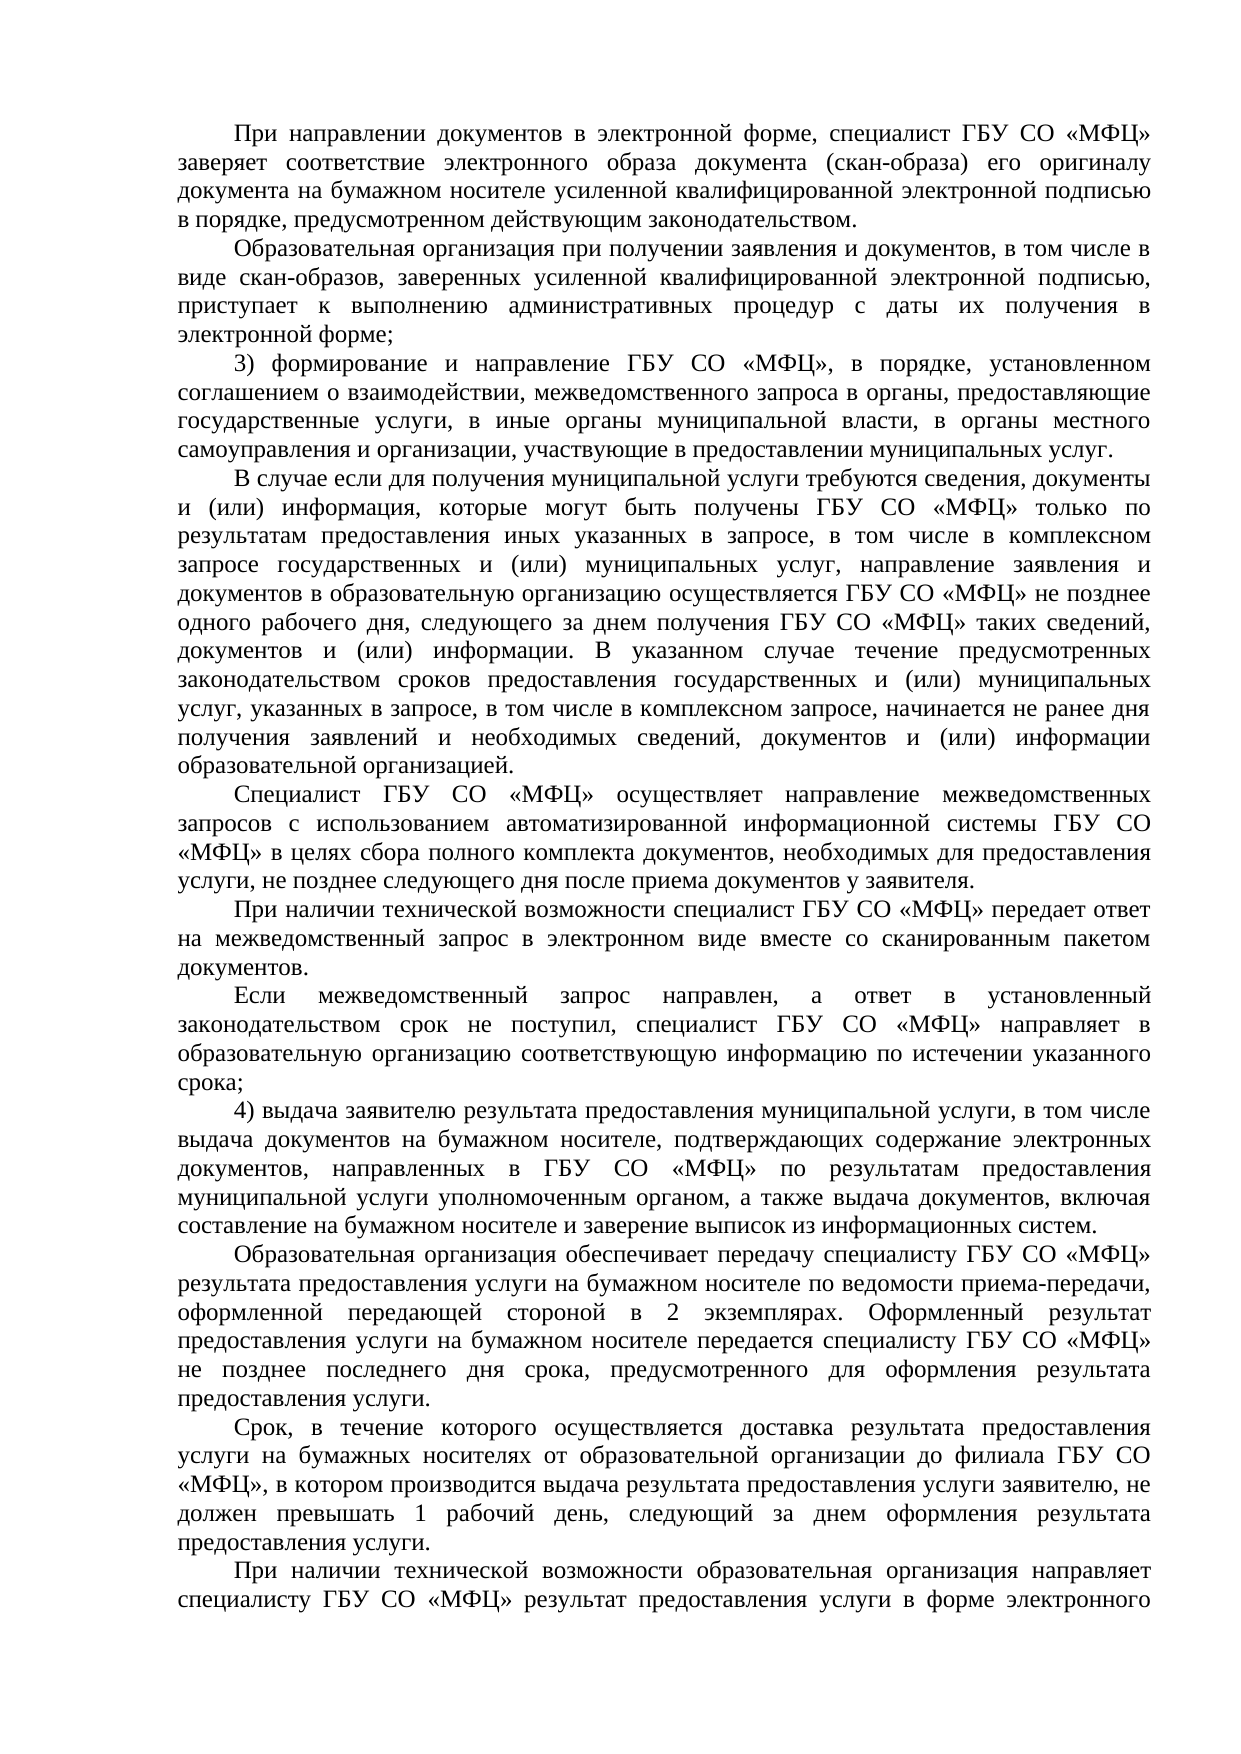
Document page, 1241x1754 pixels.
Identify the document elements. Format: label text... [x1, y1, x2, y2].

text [177, 1556, 1152, 1613]
text В случае если для получения муниципальной услуги требуются сведения, документы и (или) информация, которые могут быть получены ГБУ СО «МФЦ» только по результатам предоставления иных указанных в запросе, в том числе в комплексном запросе государственных и (или) муниципальных услуг, направление заявления и документов в образовательную организацию осуществляется ГБУ СО «МФЦ» не позднее одного рабочего дня, следующего за днем получения ГБУ СО «МФЦ» таких сведений, документов и (или) информации. В указанном случае течение предусмотренных законодательством сроков предоставления государственных и (или) муниципальных услуг, указанных в запросе, в том числе в комплексном запросе, начинается не ранее дня получения заявлений и необходимых сведений, документов и (или) информации образовательной организацией. [177, 463, 1152, 779]
text Если межведомственный запрос направлен, а ответ в установленный законодательством срок не поступил, специалист ГБУ СО «МФЦ» направляет в образовательную организацию соответствующую информацию по истечении указанного срока; [177, 981, 1152, 1096]
text При направлении документов в электронной форме, специалист ГБУ СО «МФЦ» заверяет соответствие электронного образа документа (скан-образа) его оригиналу документа на бумажном носителе усиленной квалифицированной электронной подписью в порядке, предусмотренном действующим законодательством. [177, 118, 1152, 233]
text Срок, в течение которого осуществляется доставка результата предоставления услуги на бумажных носителях от образовательной организации до филиала ГБУ СО «МФЦ», в котором производится выдача результата предоставления услуги заявителю, не должен превышать 1 рабочий день, следующий за днем оформления результата предоставления услуги. [177, 1412, 1152, 1556]
text При наличии технической возможности специалист ГБУ СО «МФЦ» передает ответ на межведомственный запрос в электронном виде вместе со сканированным пакетом документов. [177, 894, 1152, 981]
text 4) выдача заявителю результата предоставления муниципальной услуги, в том числе выдача документов на бумажном носителе, подтверждающих содержание электронных документов, направленных в ГБУ СО «МФЦ» по результатам предоставления муниципальной услуги уполномоченным органом, а также выдача документов, включая составление на бумажном носителе и заверение выписок из информационных систем. [177, 1096, 1152, 1239]
text Образовательная организация обеспечивает передачу специалисту ГБУ СО «МФЦ» результата предоставления услуги на бумажном носителе по ведомости приема-передачи, оформленной передающей стороной в 2 экземплярах. Оформленный результат предоставления услуги на бумажном носителе передается специалисту ГБУ СО «МФЦ» не позднее последнего дня срока, предусмотренного для оформления результата предоставления услуги. [177, 1239, 1152, 1412]
text Специалист ГБУ СО «МФЦ» осуществляет направление межведомственных запросов с использованием автоматизированной информационной системы ГБУ СО «МФЦ» в целях сбора полного комплекта документов, необходимых для предоставления услуги, не позднее следующего дня после приема документов у заявителя. [177, 779, 1152, 894]
text Образовательная организация при получении заявления и документов, в том числе в виде скан-образов, заверенных усиленной квалифицированной электронной подписью, приступает к выполнению административных процедур с даты их получения в электронной форме; [177, 233, 1152, 348]
text 3) формирование и направление ГБУ СО «МФЦ», в порядке, установленном соглашением о взаимодействии, межведомственного запроса в органы, предоставляющие государственные услуги, в иные органы муниципальной власти, в органы местного самоуправления и организации, участвующие в предоставлении муниципальных услуг. [177, 348, 1152, 463]
